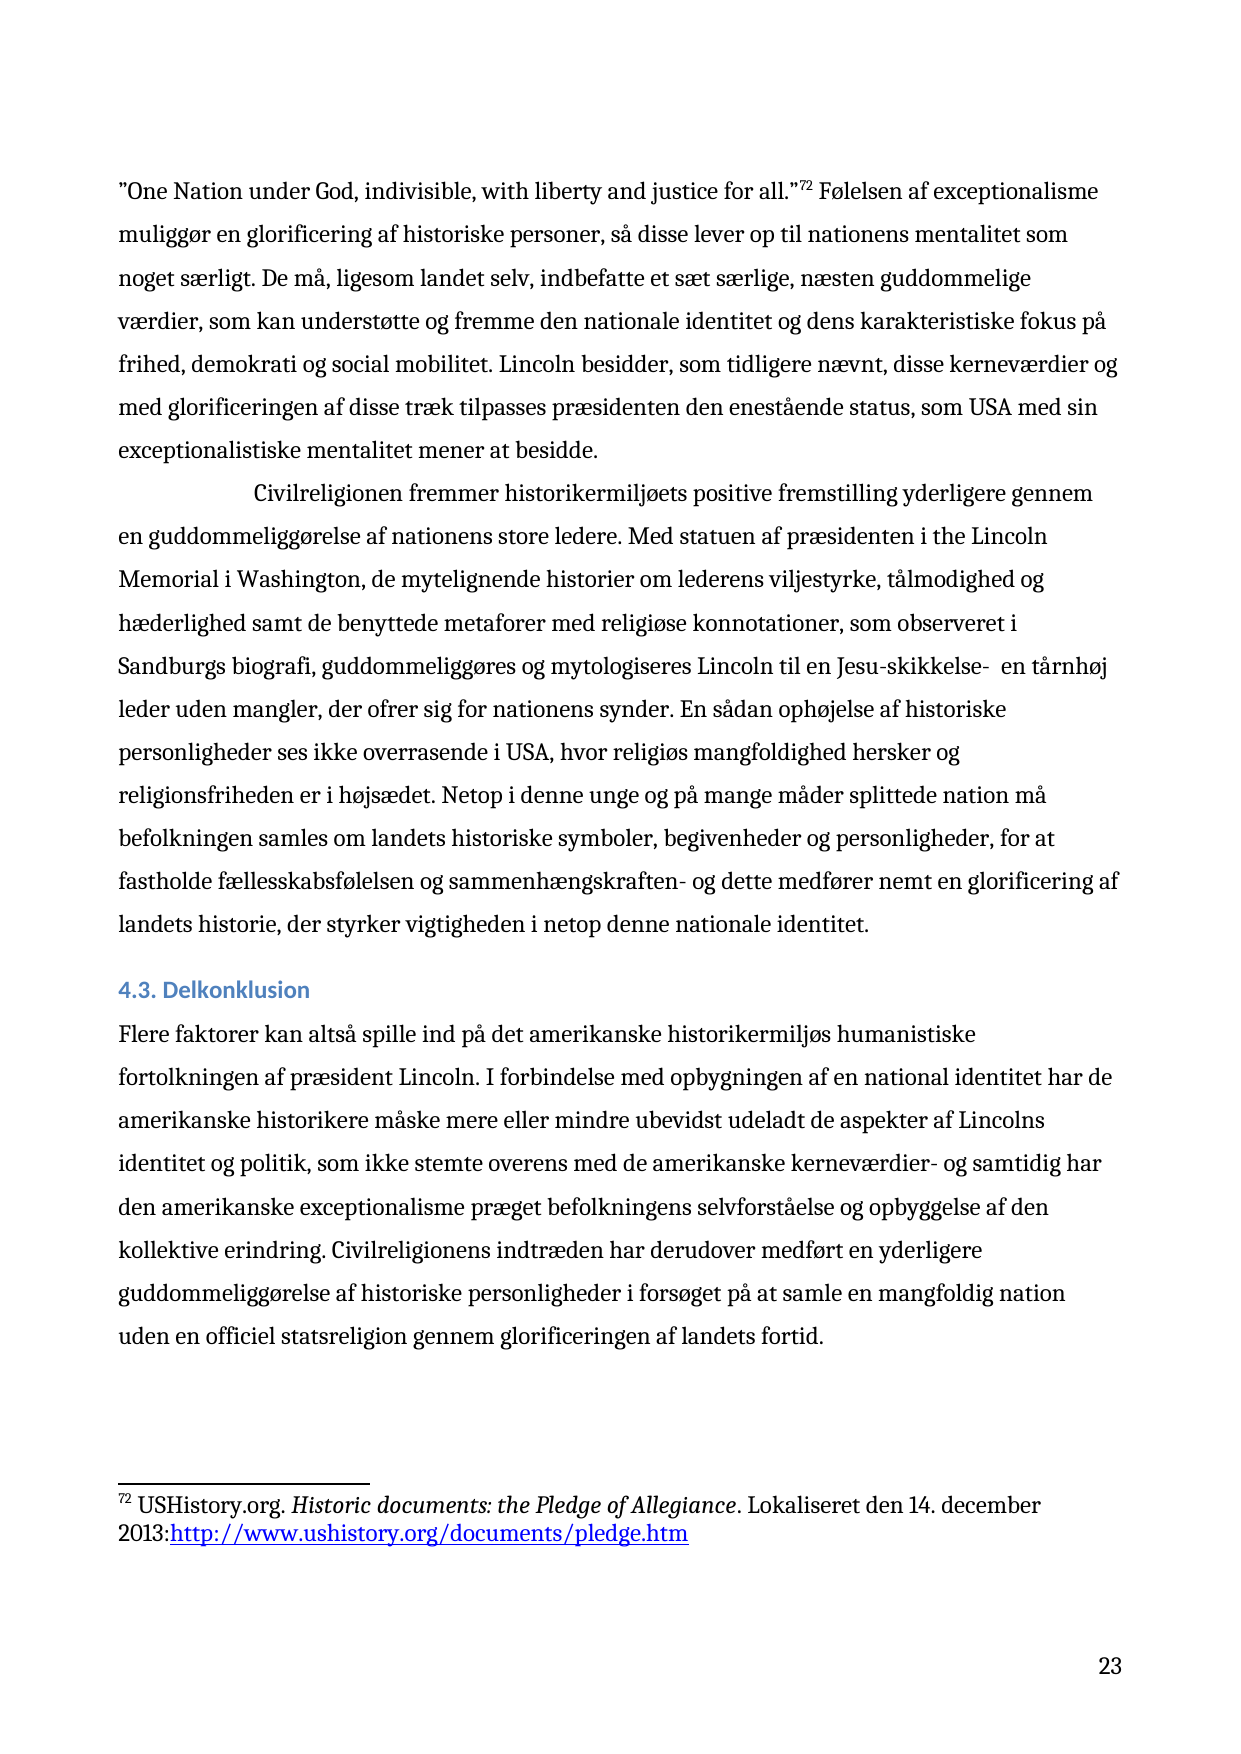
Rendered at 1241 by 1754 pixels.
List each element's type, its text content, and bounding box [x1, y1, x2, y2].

text Flere faktorer kan altså spille ind på det amerikanske historikermiljøs humanistiske fortolkningen af præsident Lincoln. I forbindelse med opbygningen af en national identitet har de amerikanske historikere måske mere eller mindre ubevidst udeladt de aspekter af Lincolns identitet og politik, som ikke stemte overens med de amerikanske kerneværdier- og samtidig har den amerikanske exceptionalisme præget befolkningens selvforståelse og opbyggelse af den kollektive erindring. Civilreligionens indtræden har derudover medført en yderligere guddommeliggørelse af historiske personligheder i forsøget på at samle en mangfoldig nation uden en officiel statsreligion gennem glorificeringen af landets fortid. [118, 1020, 1122, 1351]
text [118, 177, 1122, 465]
subtitle 4.3. Delkonklusion [118, 974, 1122, 1005]
text Civilreligionen fremmer historikermiljøets positive fremstilling yderligere gennem en guddommeliggørelse af nationens store ledere. Med statuen af præsidenten i the Lincoln Memorial i Washington, de mytelignende historier om lederens viljestyrke, tålmodighed og hæderlighed samt de benyttede metaforer med religiøse konnotationer, som observeret i Sandburgs biografi, guddommeliggøres og mytologiseres Lincoln til en Jesu-skikkelse- en tårnhøj leder uden mangler, der ofrer sig for nationens synder. En sådan ophøjelse af historiske personligheder ses ikke overrasende i USA, hvor religiøs mangfoldighed hersker og religionsfriheden er i højsædet. Netop i denne unge og på mange måder splittede nation må befolkningen samles om landets historiske symboler, begivenheder og personligheder, for at fastholde fællesskabsfølelsen og sammenhængskraften- og dette medfører nemt en glorificering af landets historie, der styrker vigtigheden i netop denne nationale identitet. [118, 479, 1122, 939]
